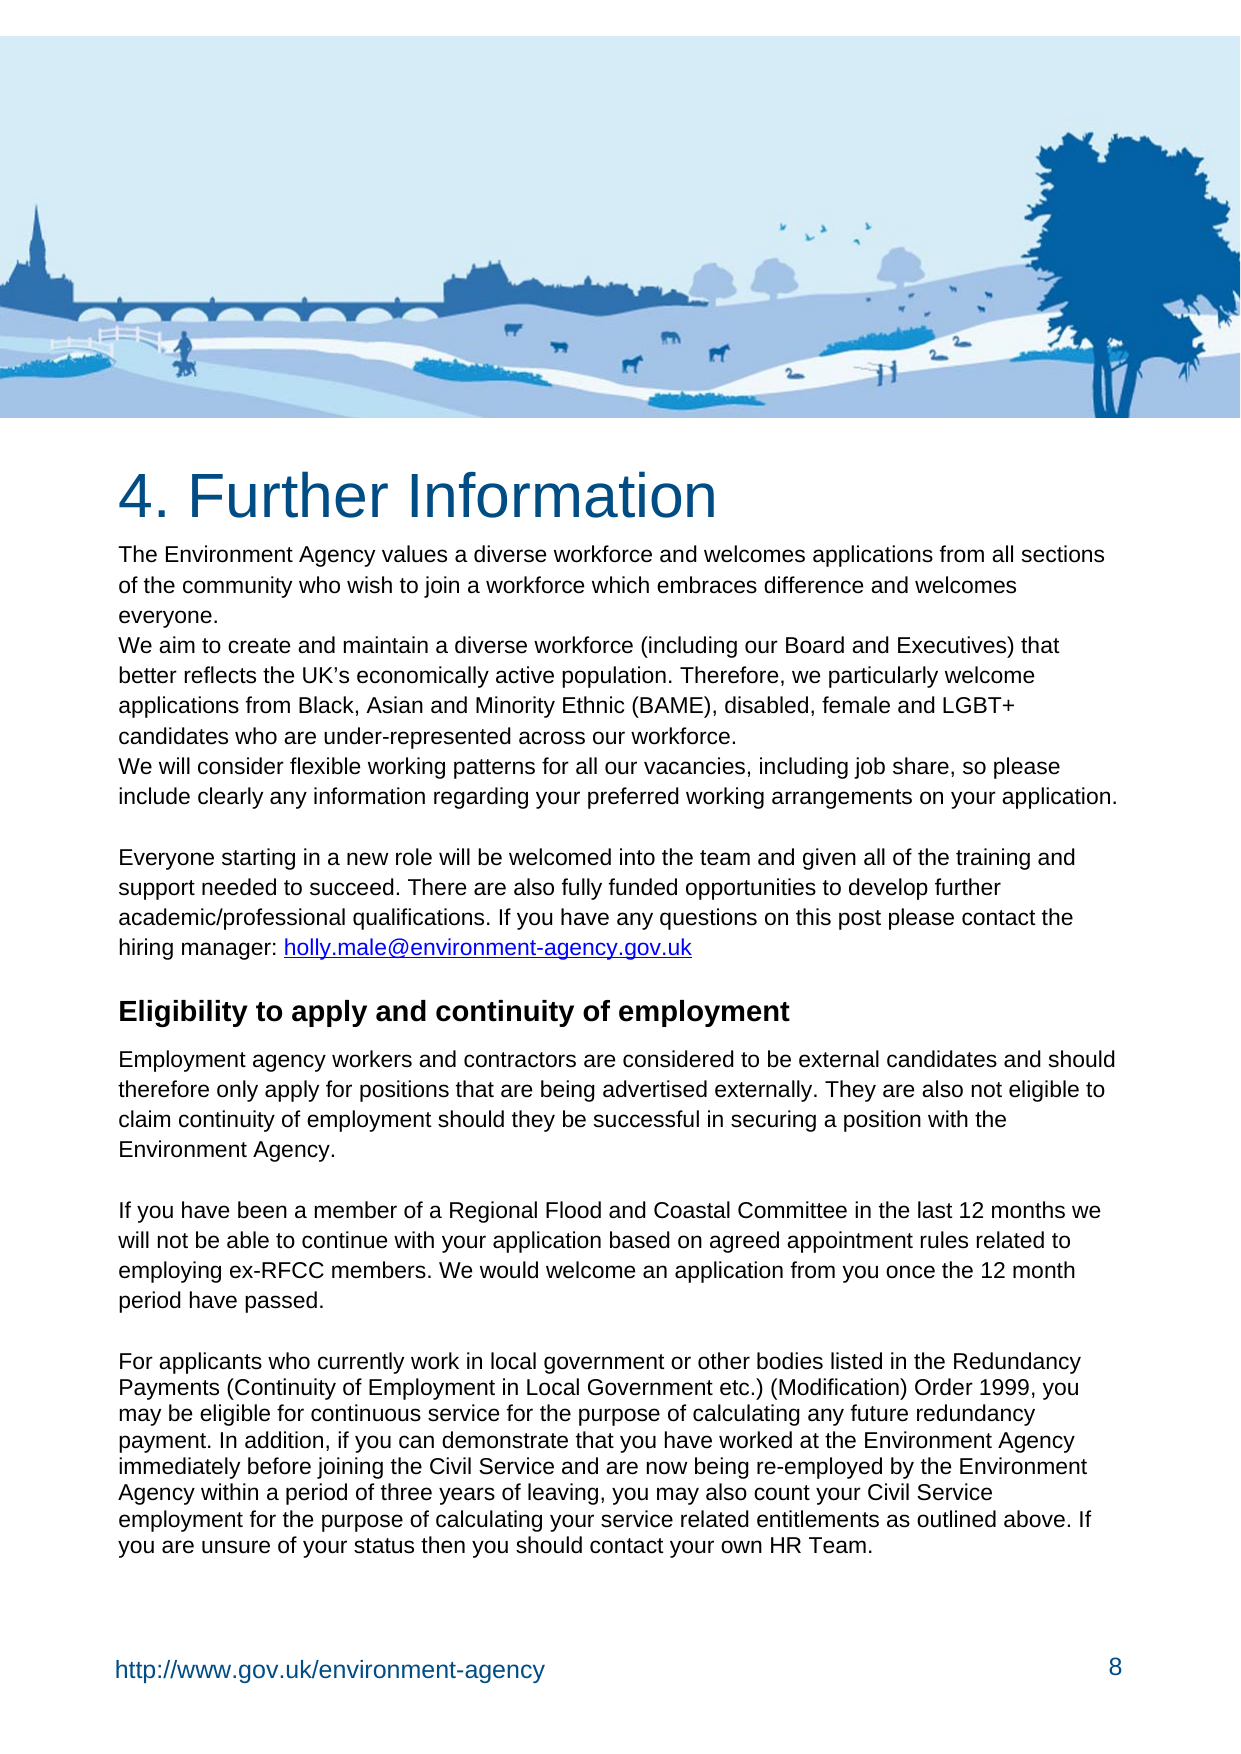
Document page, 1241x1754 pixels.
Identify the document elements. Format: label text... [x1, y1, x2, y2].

text We will consider flexible working patterns for all our vacancies, including job share, so please include clearly any information regarding your preferred working arrangements on your application. [118, 753, 1122, 809]
text Eligibility to apply and continuity of employment [118, 994, 1122, 1028]
text For applicants who currently work in local government or other bodies listed in the Redundancy Payments (Continuity of Employment in Local Government etc.) (Modification) Order 1999, you may be eligible for continuous service for the purpose of calculating any future redundancy payment. In addition, if you can demonstrate that you have worked at the Environment Agency immediately before joining the Civil Service and are now being re-employed by the Environment Agency within a period of three years of leaving, you may also count your Civil Service employment for the purpose of calculating your service related entitlements as outlined above. If you are unsure of your status then you should contact your own HR Team. [118, 1348, 1122, 1558]
text If you have been a member of a Regional Flood and Coastal Committee in the last 12 months we will not be able to continue with your application based on agreed appointment rules related to employing ex-RFCC members. We would welcome an application from you once the 12 month period have passed. [118, 1197, 1122, 1313]
picture [0, 36, 1241, 418]
text 4. Further Information [118, 418, 1122, 531]
text The Environment Agency values a diverse workforce and welcomes applications from all sections of the community who wish to join a workforce which embraces difference and welcomes everyone. [118, 541, 1122, 628]
text We aim to create and maintain a diverse workforce (including our Board and Executives) that better reflects the UK’s economically active population. Therefore, we particularly welcome applications from Black, Asian and Minority Ethnic (BAME), disabled, female and LGBT+ candidates who are under-represented across our workforce. [118, 632, 1122, 749]
text Everyone starting in a new role will be welcomed into the team and given all of the training and support needed to succeed. There are also fully funded opportunities to develop further academic/professional qualifications. If you have any questions on this post please contact the hiring manager: holly.male@environment-agency.gov.uk [118, 843, 1122, 960]
text Employment agency workers and contractors are considered to be external candidates and should therefore only apply for positions that are being advertised externally. They are also not eligible to claim continuity of employment should they be successful in securing a position with the Environment Agency. [118, 1046, 1122, 1162]
